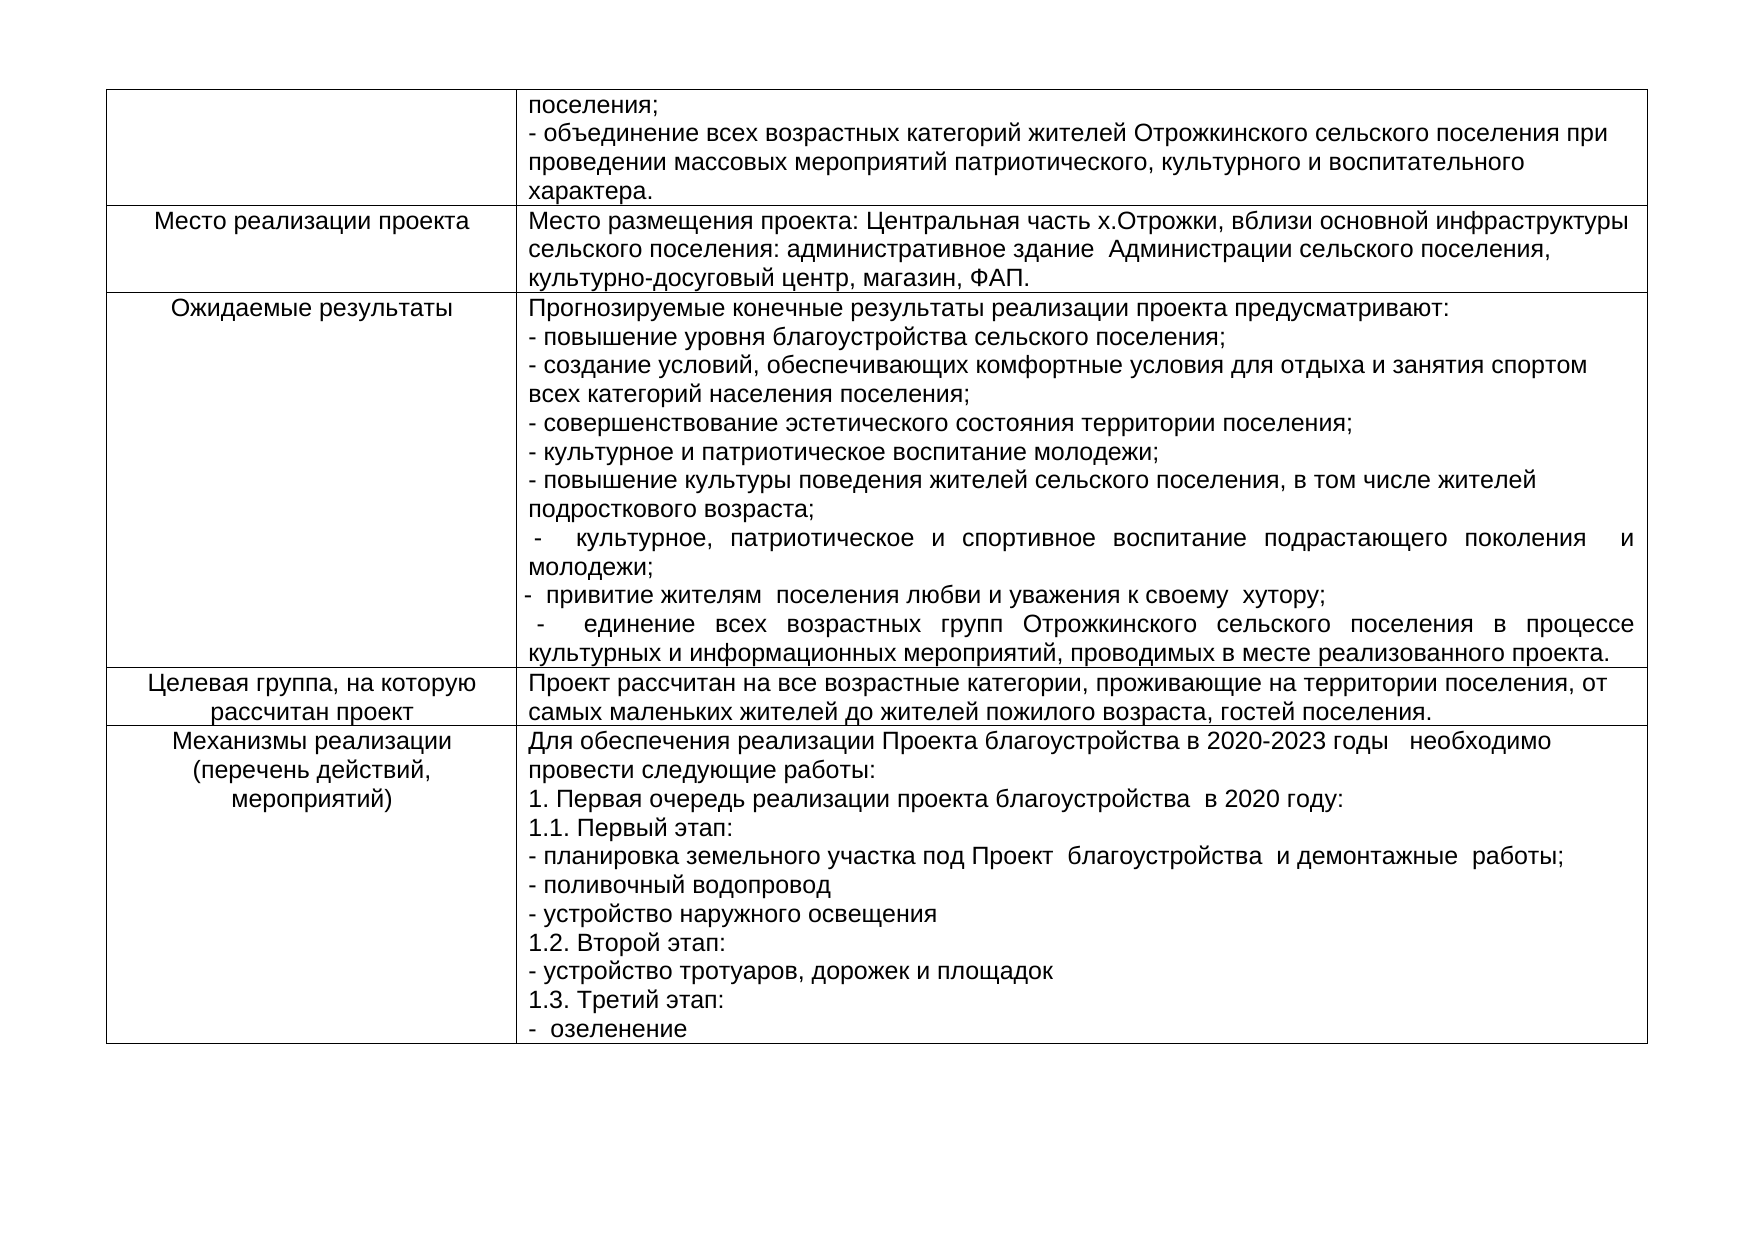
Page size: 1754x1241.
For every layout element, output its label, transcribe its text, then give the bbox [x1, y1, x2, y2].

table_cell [107, 726, 516, 1043]
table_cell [107, 90, 516, 205]
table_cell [517, 726, 1647, 1043]
table_cell Прогнозируемые конечные результаты реализации проекта предусматривают: - повышение уровня благоустройства сельского поселения; - создание условий, обеспечивающих комфортные условия для отдыха и занятия спортом всех категорий населения поселения; - совершенствование эстетического состояния территории поселения; - культурное и патриотическое воспитание молодежи; - повышение культуры поведения жителей сельского поселения, в том числе жителей подросткового возраста; - культурное, патриотическое и спортивное воспитание подрастающего поколения и молодежи; - привитие жителям поселения любви и уважения к своему хутору; - единение всех возрастных групп Отрожкинского сельского поселения в процессе культурных и информационных мероприятий, проводимых в месте реализованного проекта. [517, 293, 1647, 667]
table_cell Ожидаемые результаты [107, 293, 516, 667]
table_cell Место размещения проекта: Центральная часть х.Отрожки, вблизи основной инфраструктуры сельского поселения: административное здание Администрации сельского поселения, культурно-досуговый центр, магазин, ФАП. [517, 206, 1647, 292]
table_cell Проект рассчитан на все возрастные категории, проживающие на территории поселения, от самых маленьких жителей до жителей пожилого возраста, гостей поселения. [517, 668, 1647, 725]
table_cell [517, 90, 1647, 205]
table_cell Место реализации проекта [107, 206, 516, 292]
table_cell Целевая группа, на которую рассчитан проект [107, 668, 516, 725]
